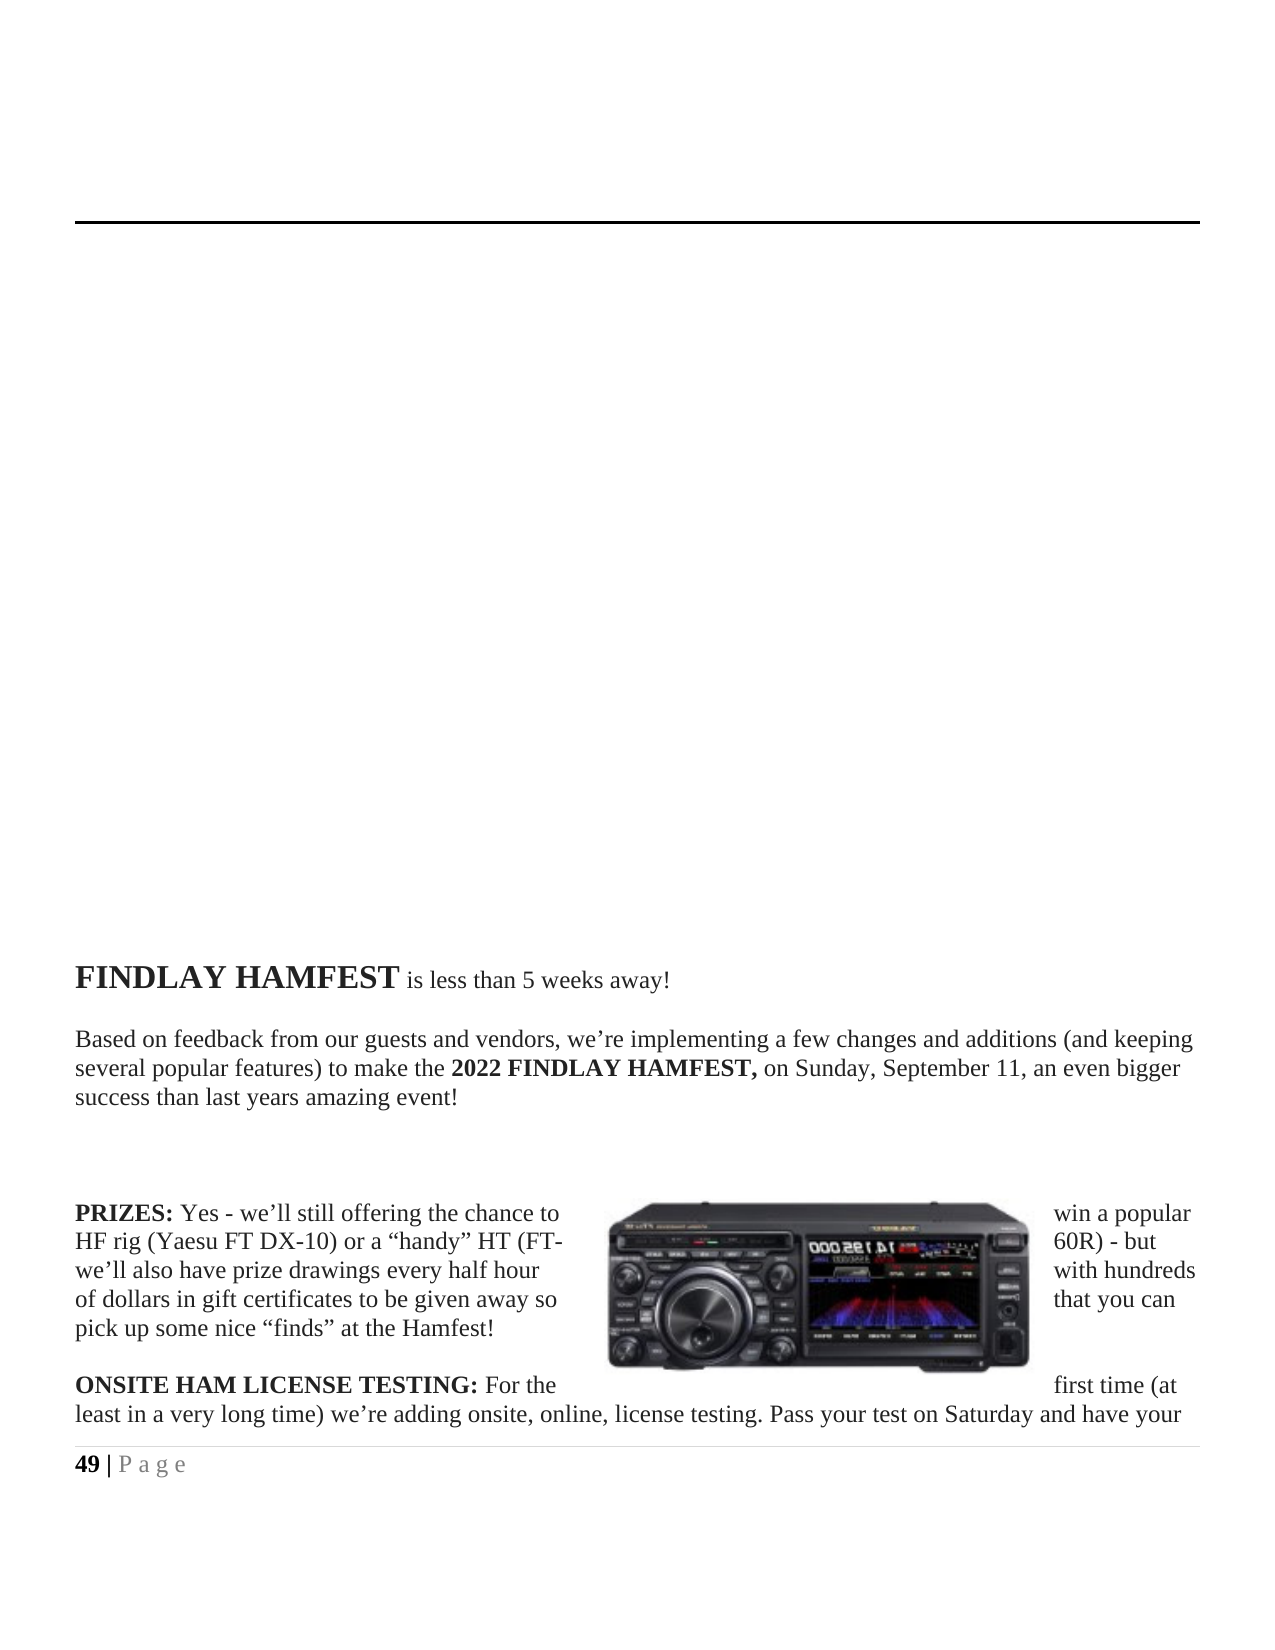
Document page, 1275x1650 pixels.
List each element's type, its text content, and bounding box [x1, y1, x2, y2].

picture [604, 1198, 1035, 1375]
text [75, 1371, 1200, 1428]
text Based on feedback from our guests and vendors, we’re implementing a few changes and additions (and keeping several popular features) to make the 2022 FINDLAY HAMFEST, on Sunday, September 11, an even bigger success than last years amazing event! [75, 1024, 1200, 1111]
text FINDLAY HAMFEST is less than 5 weeks away! [75, 957, 1200, 995]
text PRIZES: Yes - we’ll still offering the chance to win a popular HF rig (Yaesu FT DX-10) or a “handy” HT (FT-60R) - but we’ll also have prize drawings every half hour with hundreds of dollars in gift certificates to be given away so that you can pick up some nice “finds” at the Hamfest! [1035, 1198, 1200, 1341]
text PRIZES: Yes - we’ll still offering the chance to win a popular HF rig (Yaesu FT DX-10) or a “handy” HT (FT-60R) - but we’ll also have prize drawings every half hour with hundreds of dollars in gift certificates to be given away so that you can pick up some nice “finds” at the Hamfest! [75, 1198, 604, 1341]
